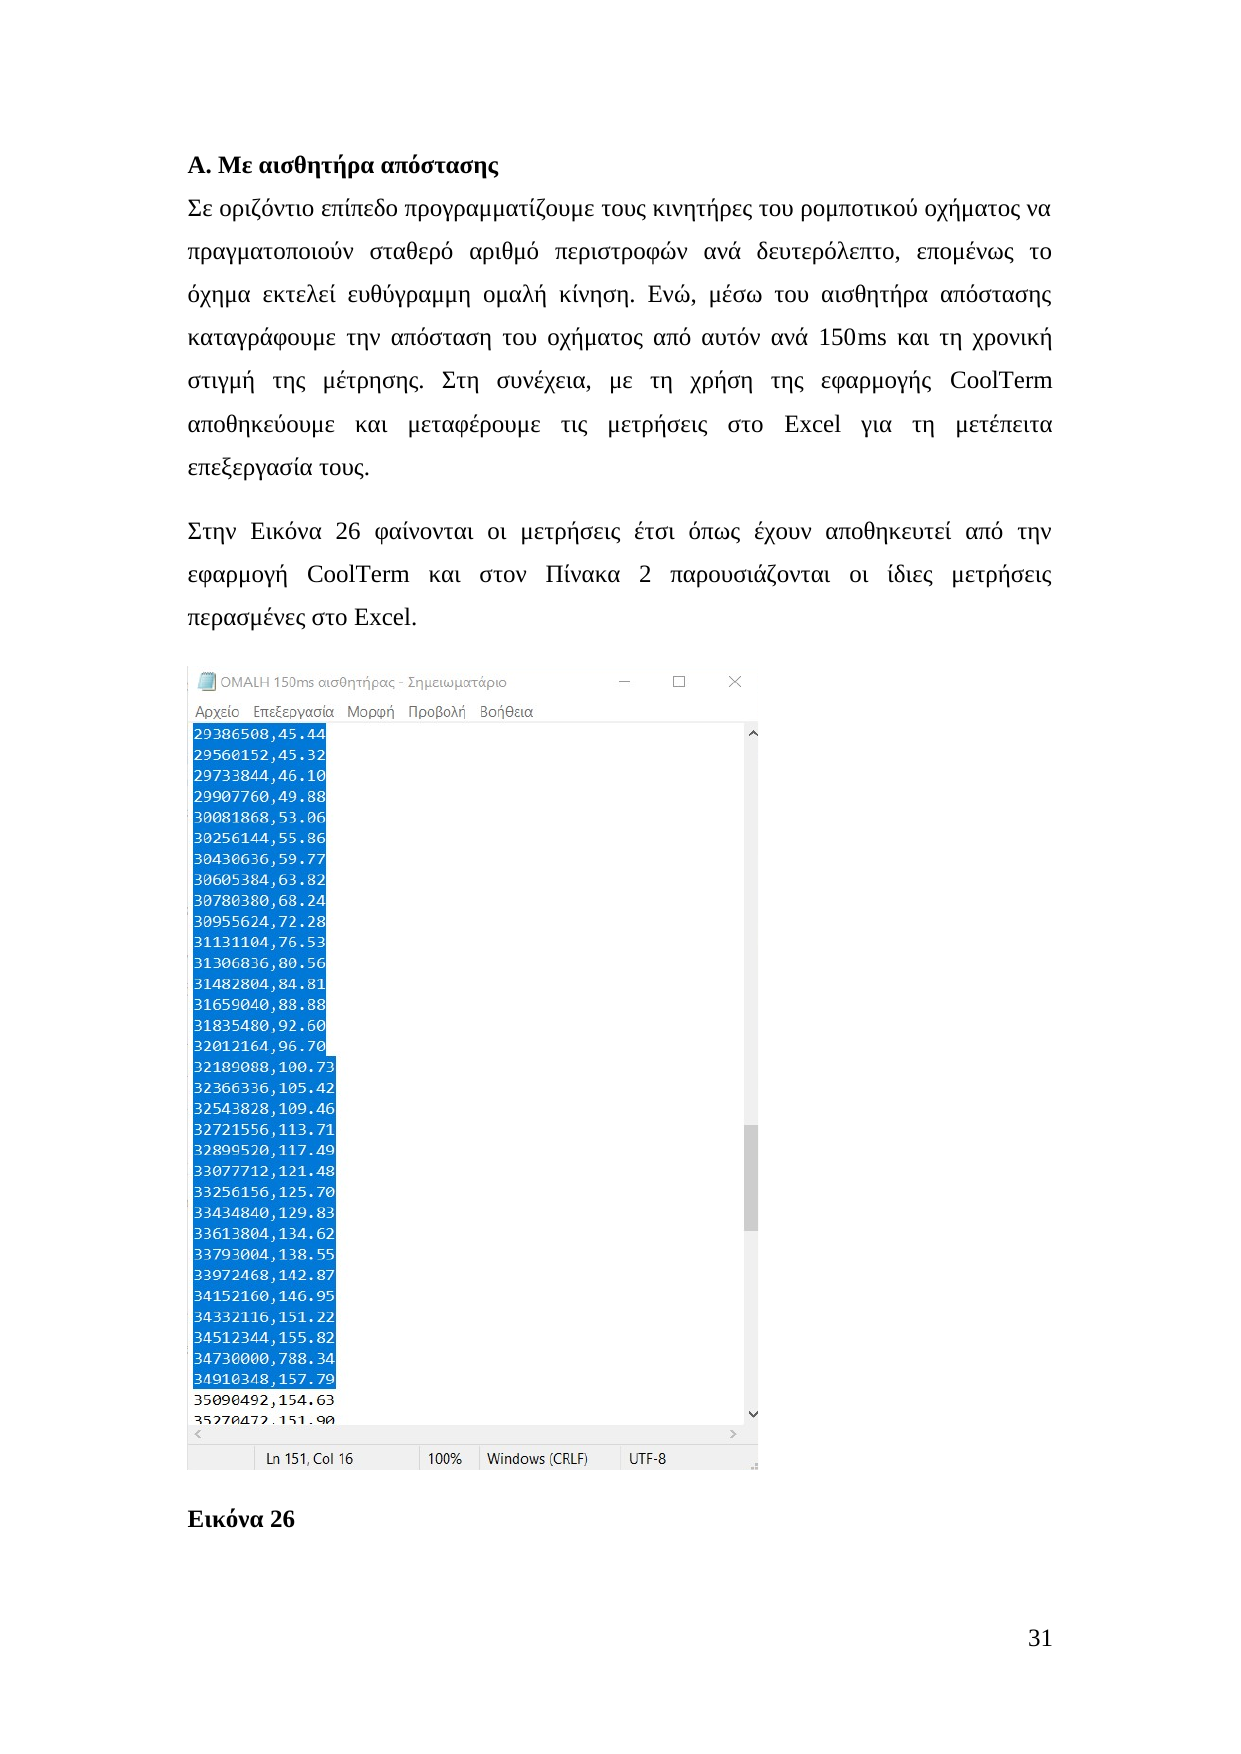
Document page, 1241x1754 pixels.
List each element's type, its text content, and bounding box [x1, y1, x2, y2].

picture [187, 666, 759, 1470]
text Σε οριζόντιο επίπεδο προγραμματίζουμε τους κινητήρες του ρομποτικού οχήματος να πραγματοποιούν σταθερό αριθμό περιστροφών ανά δευτερόλεπτο, επομένως το όχημα εκτελεί ευθύγραμμη ομαλή κίνηση. Ενώ, μέσω του αισθητήρα απόστασης καταγράφουμε την απόσταση του οχήματος από αυτόν ανά 150ms και τη χρονική στιγμή της μέτρησης. Στη συνέχεια, με τη χρήση της εφαρμογής CoolTerm αποθηκεύουμε και μεταφέρουμε τις μετρήσεις στο Excel για τη μετέπειτα επεξεργασία τους. [187, 193, 1053, 481]
text Στην Εικόνα 26 φαίνονται οι μετρήσεις έτσι όπως έχουν αποθηκευτεί από την εφαρμογή CoolTerm και στον Πίνακα 2 παρουσιάζονται οι ίδιες μετρήσεις περασμένες στο Excel. [187, 516, 1053, 631]
subtitle Α. Με αισθητήρα απόστασης [187, 150, 1053, 179]
